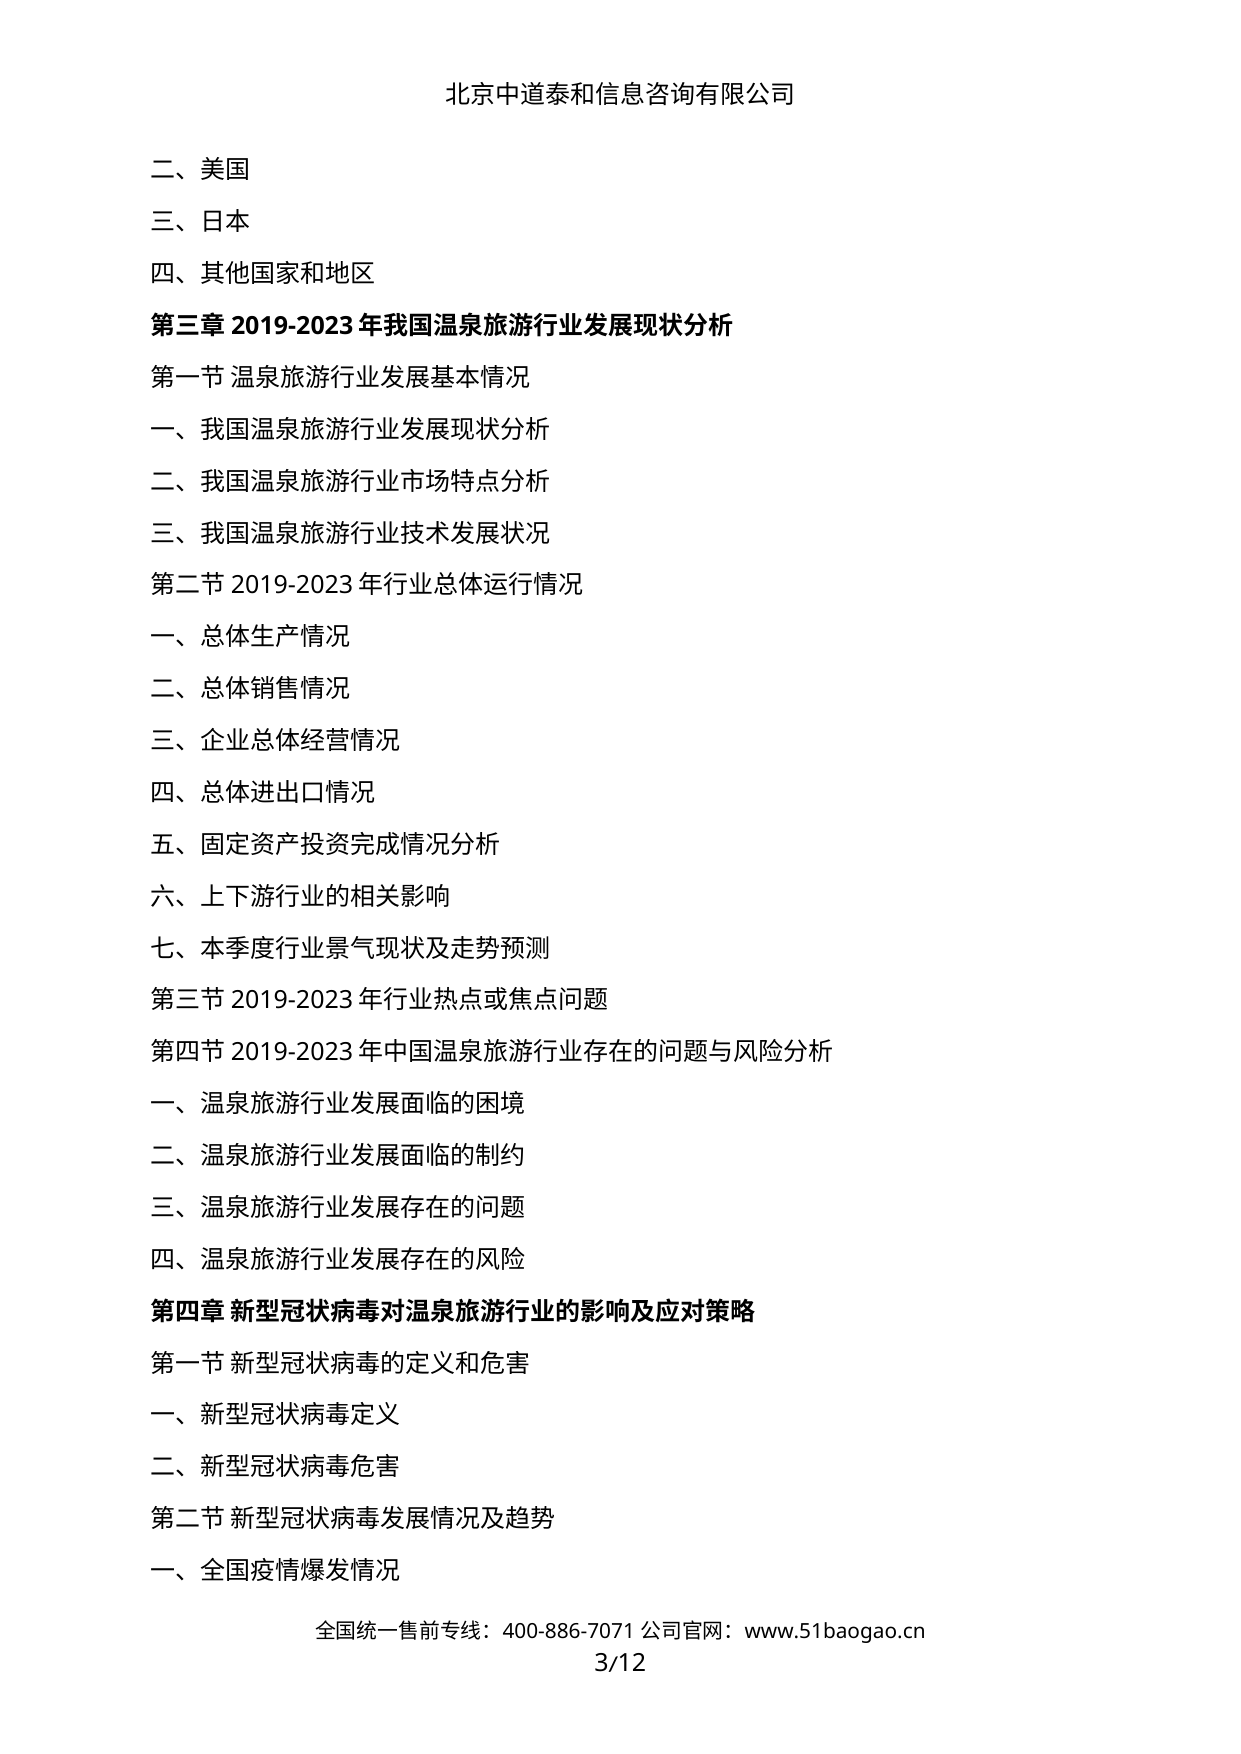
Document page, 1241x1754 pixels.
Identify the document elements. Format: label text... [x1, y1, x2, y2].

text 四、总体进出口情况 [150, 772, 1090, 809]
text 三、温泉旅游行业发展存在的问题 [150, 1187, 1090, 1224]
text 第三章 2019-2023年我国温泉旅游行业发展现状分析 [150, 306, 1090, 342]
text 第四章 新型冠状病毒对温泉旅游行业的影响及应对策略 [150, 1291, 1090, 1327]
text 第一节 新型冠状病毒的定义和危害 [150, 1343, 1090, 1379]
text 七、本季度行业景气现状及走势预测 [150, 928, 1090, 964]
text 三、我国温泉旅游行业技术发展状况 [150, 513, 1090, 549]
text 第二节 2019-2023年行业总体运行情况 [150, 565, 1090, 601]
text 第四节 2019-2023年中国温泉旅游行业存在的问题与风险分析 [150, 1032, 1090, 1068]
text 四、其他国家和地区 [150, 254, 1090, 290]
text 二、新型冠状病毒危害 [150, 1447, 1090, 1483]
text 一、我国温泉旅游行业发展现状分析 [150, 409, 1090, 446]
text 一、总体生产情况 [150, 617, 1090, 653]
text 第三节 2019-2023年行业热点或焦点问题 [150, 980, 1090, 1016]
text 第一节 温泉旅游行业发展基本情况 [150, 357, 1090, 394]
text 二、美国 [150, 150, 1090, 186]
text 一、温泉旅游行业发展面临的困境 [150, 1084, 1090, 1120]
text 六、上下游行业的相关影响 [150, 876, 1090, 912]
text 第二节 新型冠状病毒发展情况及趋势 [150, 1499, 1090, 1535]
text 二、总体销售情况 [150, 669, 1090, 705]
text 一、新型冠状病毒定义 [150, 1395, 1090, 1431]
text 四、温泉旅游行业发展存在的风险 [150, 1239, 1090, 1276]
text 五、固定资产投资完成情况分析 [150, 824, 1090, 861]
text 二、温泉旅游行业发展面临的制约 [150, 1136, 1090, 1172]
text 二、我国温泉旅游行业市场特点分析 [150, 461, 1090, 497]
text 三、企业总体经营情况 [150, 721, 1090, 757]
text 三、日本 [150, 202, 1090, 238]
text 一、全国疫情爆发情况 [150, 1551, 1090, 1587]
